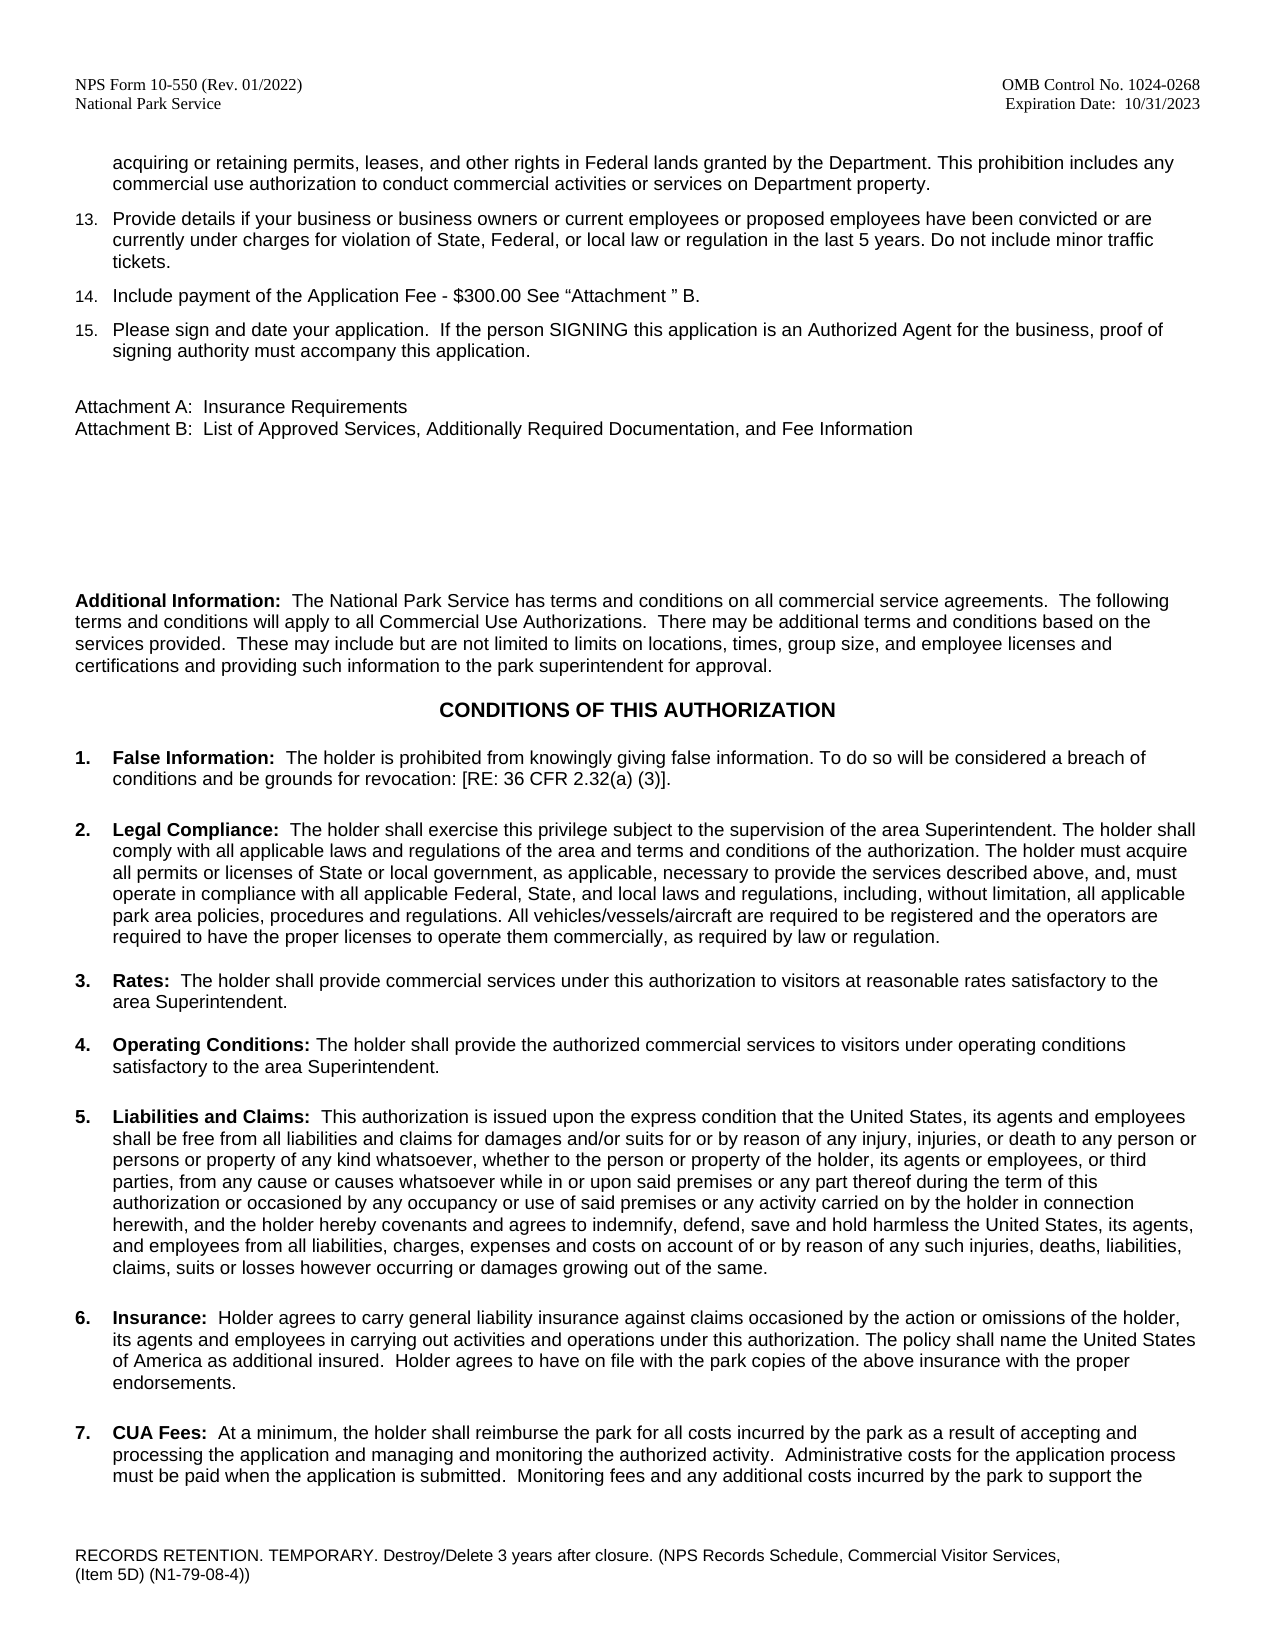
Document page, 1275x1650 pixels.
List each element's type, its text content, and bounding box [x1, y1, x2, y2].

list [75, 1422, 1200, 1487]
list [75, 152, 1200, 195]
list Operating Conditions: The holder shall provide the authorized commercial services to visitors under operating conditions satisfactory to the area Superintendent. [75, 1034, 1200, 1106]
list Legal Compliance: The holder shall exercise this privilege subject to the supervision of the area Superintendent. The holder shall comply with all applicable laws and regulations of the area and terms and conditions of the authorization. The holder must acquire all permits or licenses of State or local government, as applicable, necessary to provide the services described above, and, must operate in compliance with all applicable Federal, State, and local laws and regulations, including, without limitation, all applicable park area policies, procedures and regulations. All vehicles/vessels/aircraft are required to be registered and the operators are required to have the proper licenses to operate them commercially, as required by law or regulation. [75, 818, 1200, 948]
text Attachment A: Insurance Requirements [75, 396, 1200, 417]
text Additional Information: The National Park Service has terms and conditions on all commercial service agreements. The following terms and conditions will apply to all Commercial Use Authorizations. There may be additional terms and conditions based on the services provided. These may include but are not limited to limits on locations, times, group size, and employee licenses and certifications and providing such information to the park superintendent for approval. [75, 590, 1200, 676]
subtitle CONDITIONS OF THIS AUTHORIZATION [75, 698, 1200, 722]
text Attachment B: List of Approved Services, Additionally Required Documentation, and Fee Information [75, 417, 1200, 439]
list Please sign and date your application. If the person SIGNING this application is an Authorized Agent for the business, proof of signing authority must accompany this application. [75, 318, 1200, 362]
list Insurance: Holder agrees to carry general liability insurance against claims occasioned by the action or omissions of the holder, its agents and employees in carrying out activities and operations under this authorization. The policy shall name the United States of America as additional insured. Holder agrees to have on file with the park copies of the above insurance with the proper endorsements. [75, 1307, 1200, 1422]
list Include payment of the Application Fee - $300.00 See “Attachment ” B. [75, 284, 1200, 306]
list False Information: The holder is prohibited from knowingly giving false information. To do so will be considered a breach of conditions and be grounds for revocation: [RE: 36 CFR 2.32(a) (3)]. [75, 747, 1200, 818]
list Rates: The holder shall provide commercial services under this authorization to visitors at reasonable rates satisfactory to the area Superintendent. [75, 969, 1200, 1012]
list Liabilities and Claims: This authorization is issued upon the express condition that the United States, its agents and employees shall be free from all liabilities and claims for damages and/or suits for or by reason of any injury, injuries, or death to any person or persons or property of any kind whatsoever, whether to the person or property of the holder, its agents or employees, or third parties, from any cause or causes whatsoever while in or upon said premises or any part thereof during the term of this authorization or occasioned by any occupancy or use of said premises or any activity carried on by the holder in connection herewith, and the holder hereby covenants and agrees to indemnify, defend, save and hold harmless the United States, its agents, and employees from all liabilities, charges, expenses and costs on account of or by reason of any such injuries, deaths, liabilities, claims, suits or losses however occurring or damages growing out of the same. [75, 1106, 1200, 1307]
list Provide details if your business or business owners or current employees or proposed employees have been convicted or are currently under charges for violation of State, Federal, or local law or regulation in the last 5 years. Do not include minor traffic tickets. [75, 207, 1200, 272]
